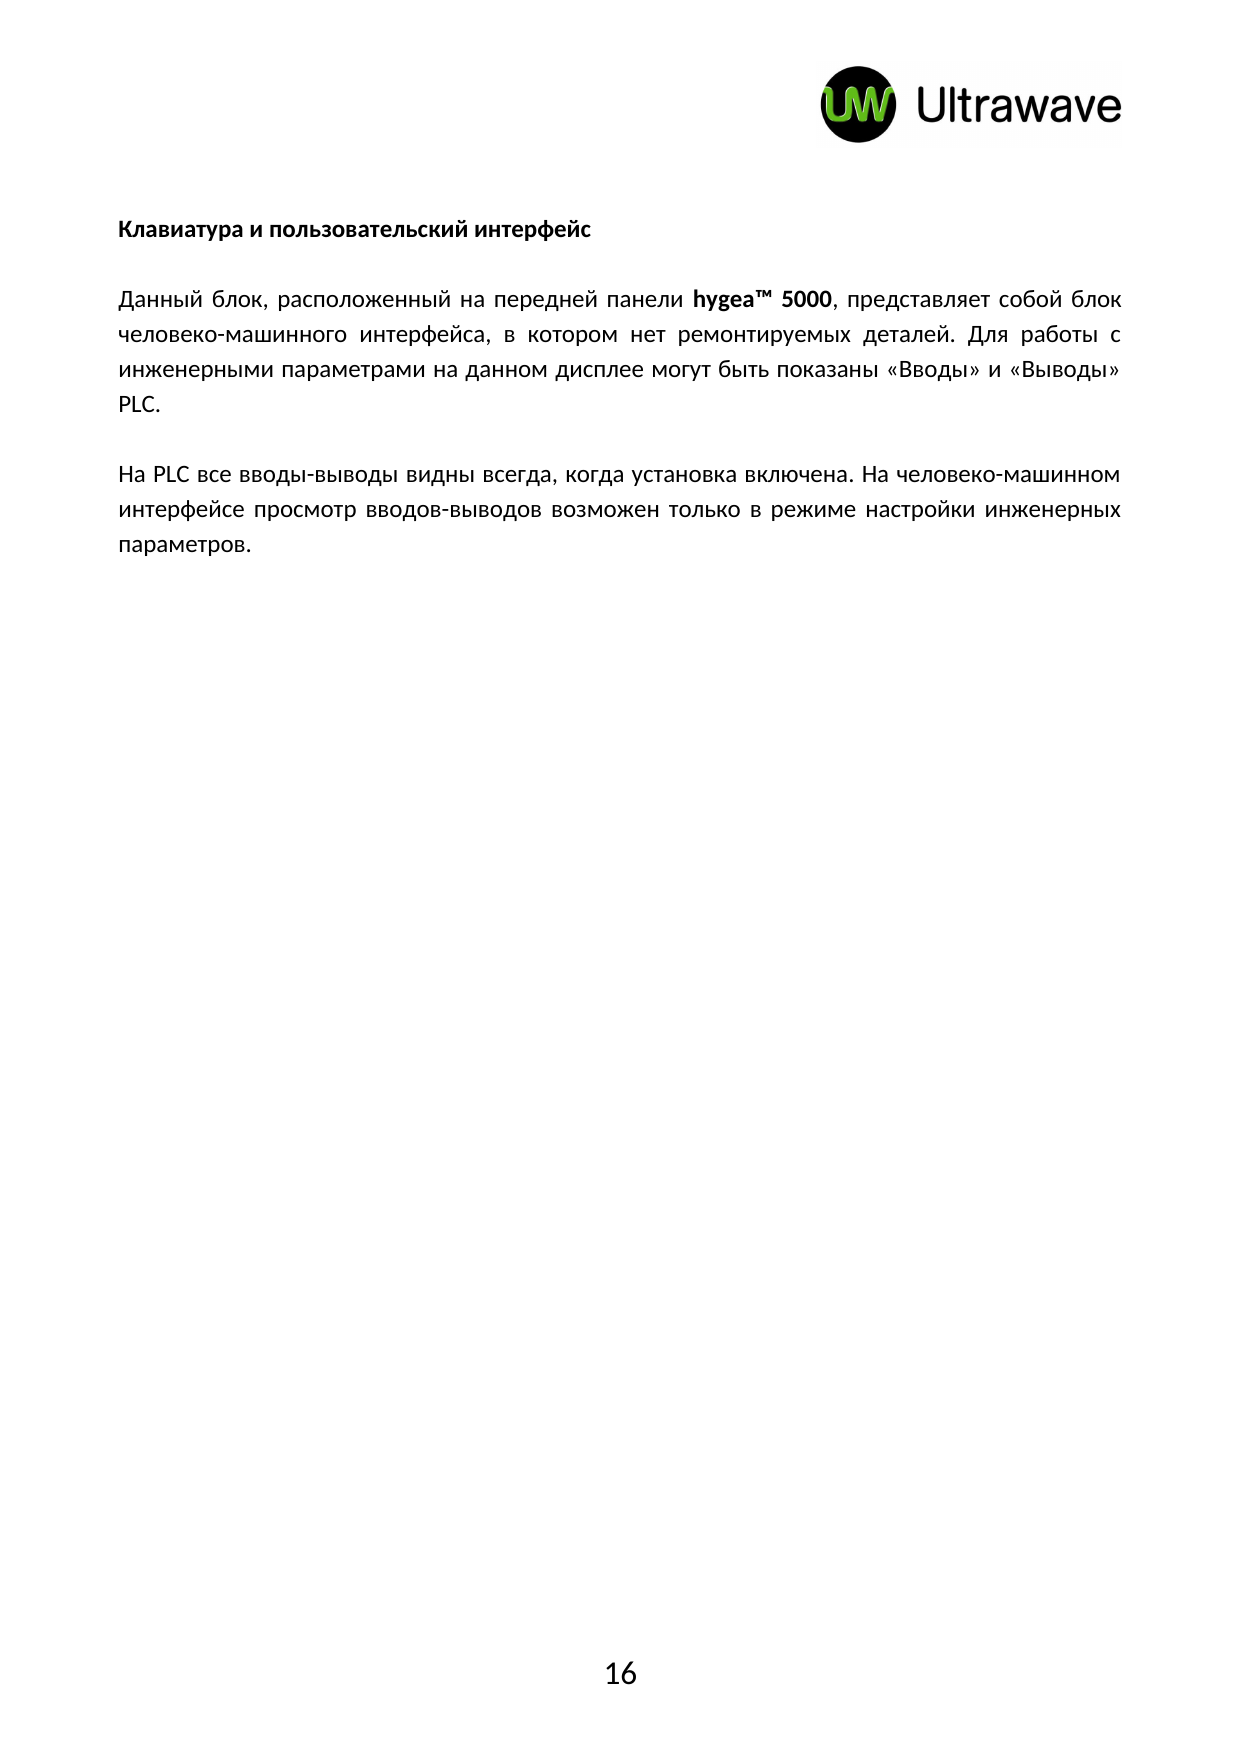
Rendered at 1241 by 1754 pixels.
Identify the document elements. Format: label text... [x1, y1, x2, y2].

text Клавиатура и пользовательский интерфейс [118, 213, 1122, 244]
text На PLC все вводы-выводы видны всегда, когда установка включена. На человеко-машинном интерфейсе просмотр вводов-выводов возможен только в режиме настройки инженерных параметров. [118, 458, 1122, 559]
text Данный блок, расположенный на передней панели hygea™ 5000, представляет собой блок человеко-машинного интерфейса, в котором нет ремонтируемых деталей. Для работы с инженерными параметрами на данном дисплее могут быть показаны «Вводы» и «Выводы» PLC. [118, 283, 1122, 419]
